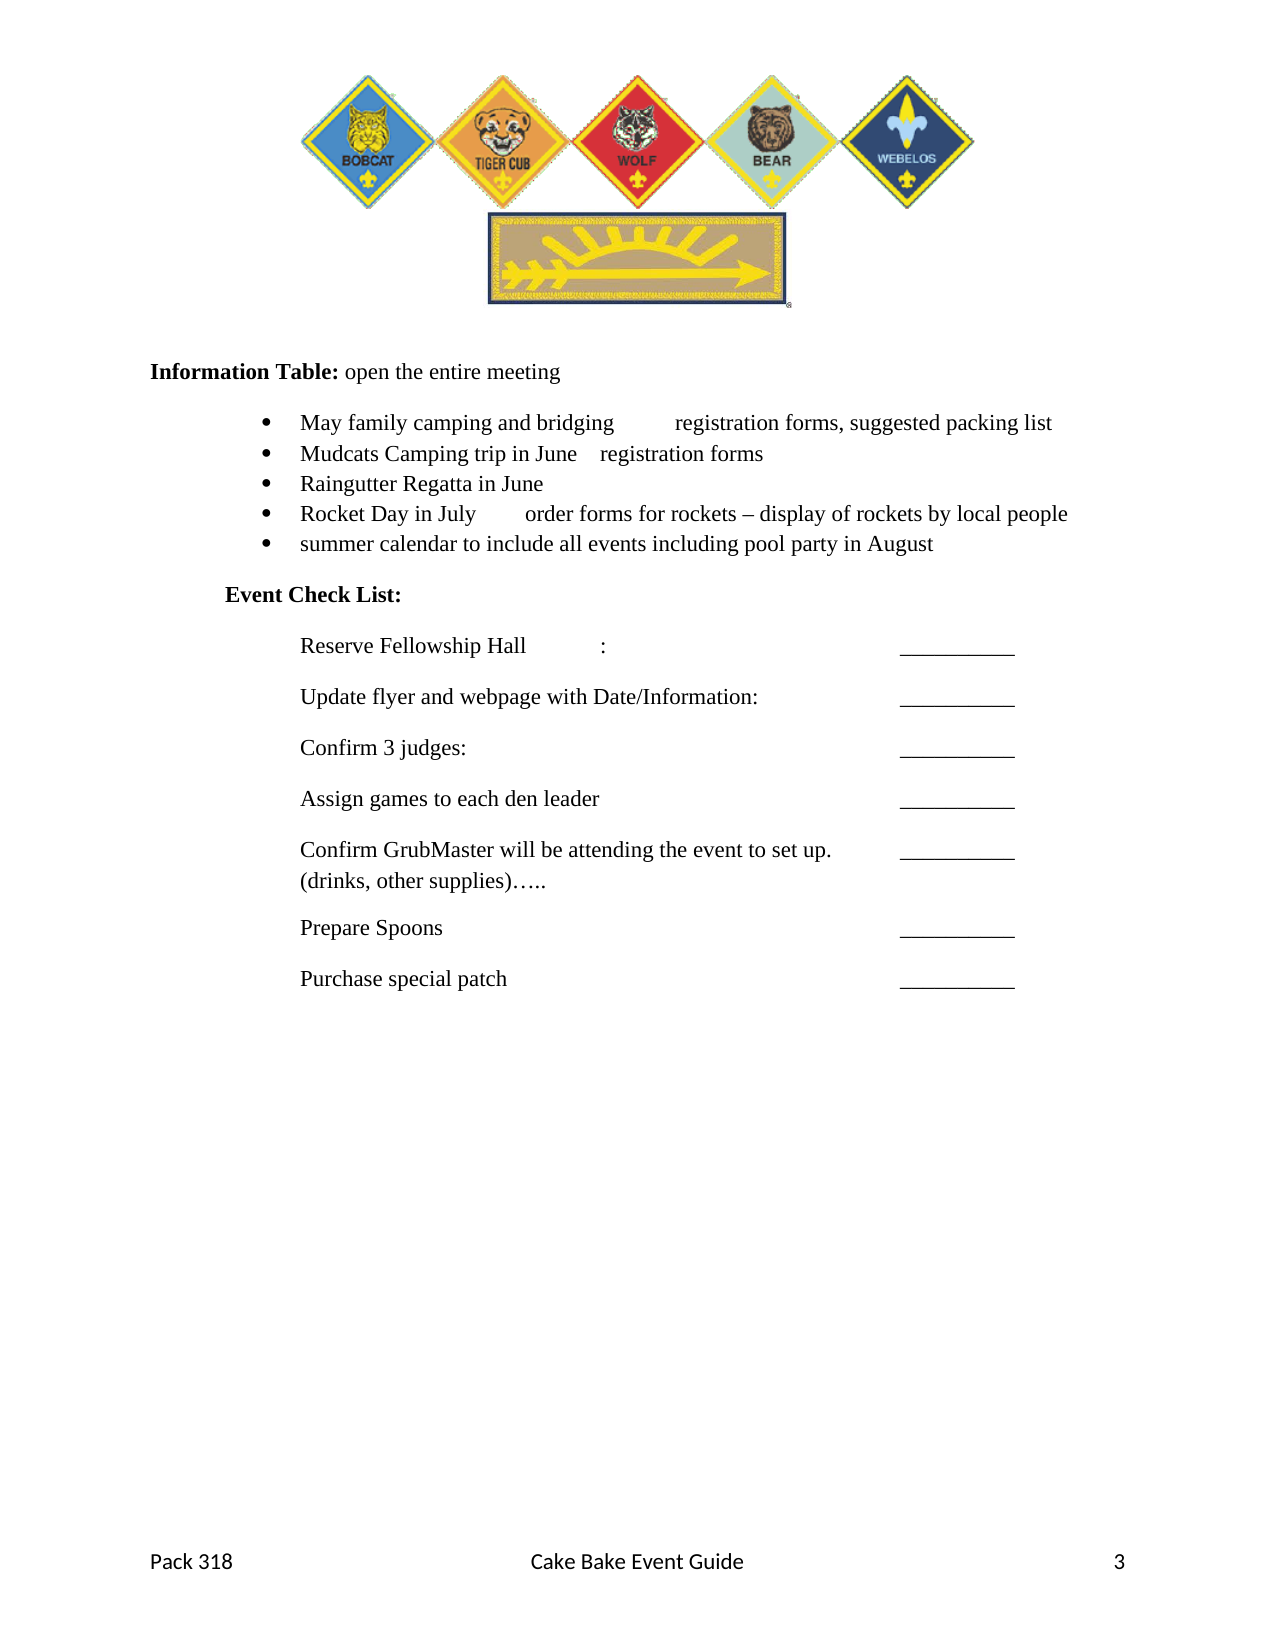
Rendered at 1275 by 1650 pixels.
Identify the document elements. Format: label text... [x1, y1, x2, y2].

text Purchase special patch __________ [150, 965, 1125, 991]
list May family camping and bridging registration forms, suggested packing list [262, 409, 1125, 436]
list Mudcats Camping trip in June registration forms [262, 439, 1125, 466]
text Confirm 3 judges: __________ [150, 734, 1125, 761]
list Rocket Day in July order forms for rockets – display of rockets by local people [262, 500, 1125, 526]
text Assign games to each den leader __________ [150, 785, 1125, 812]
text Prepare Spoons __________ [150, 914, 1125, 940]
text Event Check List: [150, 581, 1125, 608]
picture [300, 75, 975, 308]
text Information Table: open the entire meeting [150, 358, 1125, 385]
text Reserve Fellowship Hall : __________ [150, 632, 1125, 659]
text Update flyer and webpage with Date/Information: __________ [150, 683, 1125, 710]
list Raingutter Regatta in June [262, 470, 1125, 496]
text (drinks, other supplies)….. [300, 867, 1125, 893]
list summer calendar to include all events including pool party in August [262, 530, 1125, 557]
text Confirm GrubMaster will be attending the event to set up. __________ [150, 836, 1125, 863]
